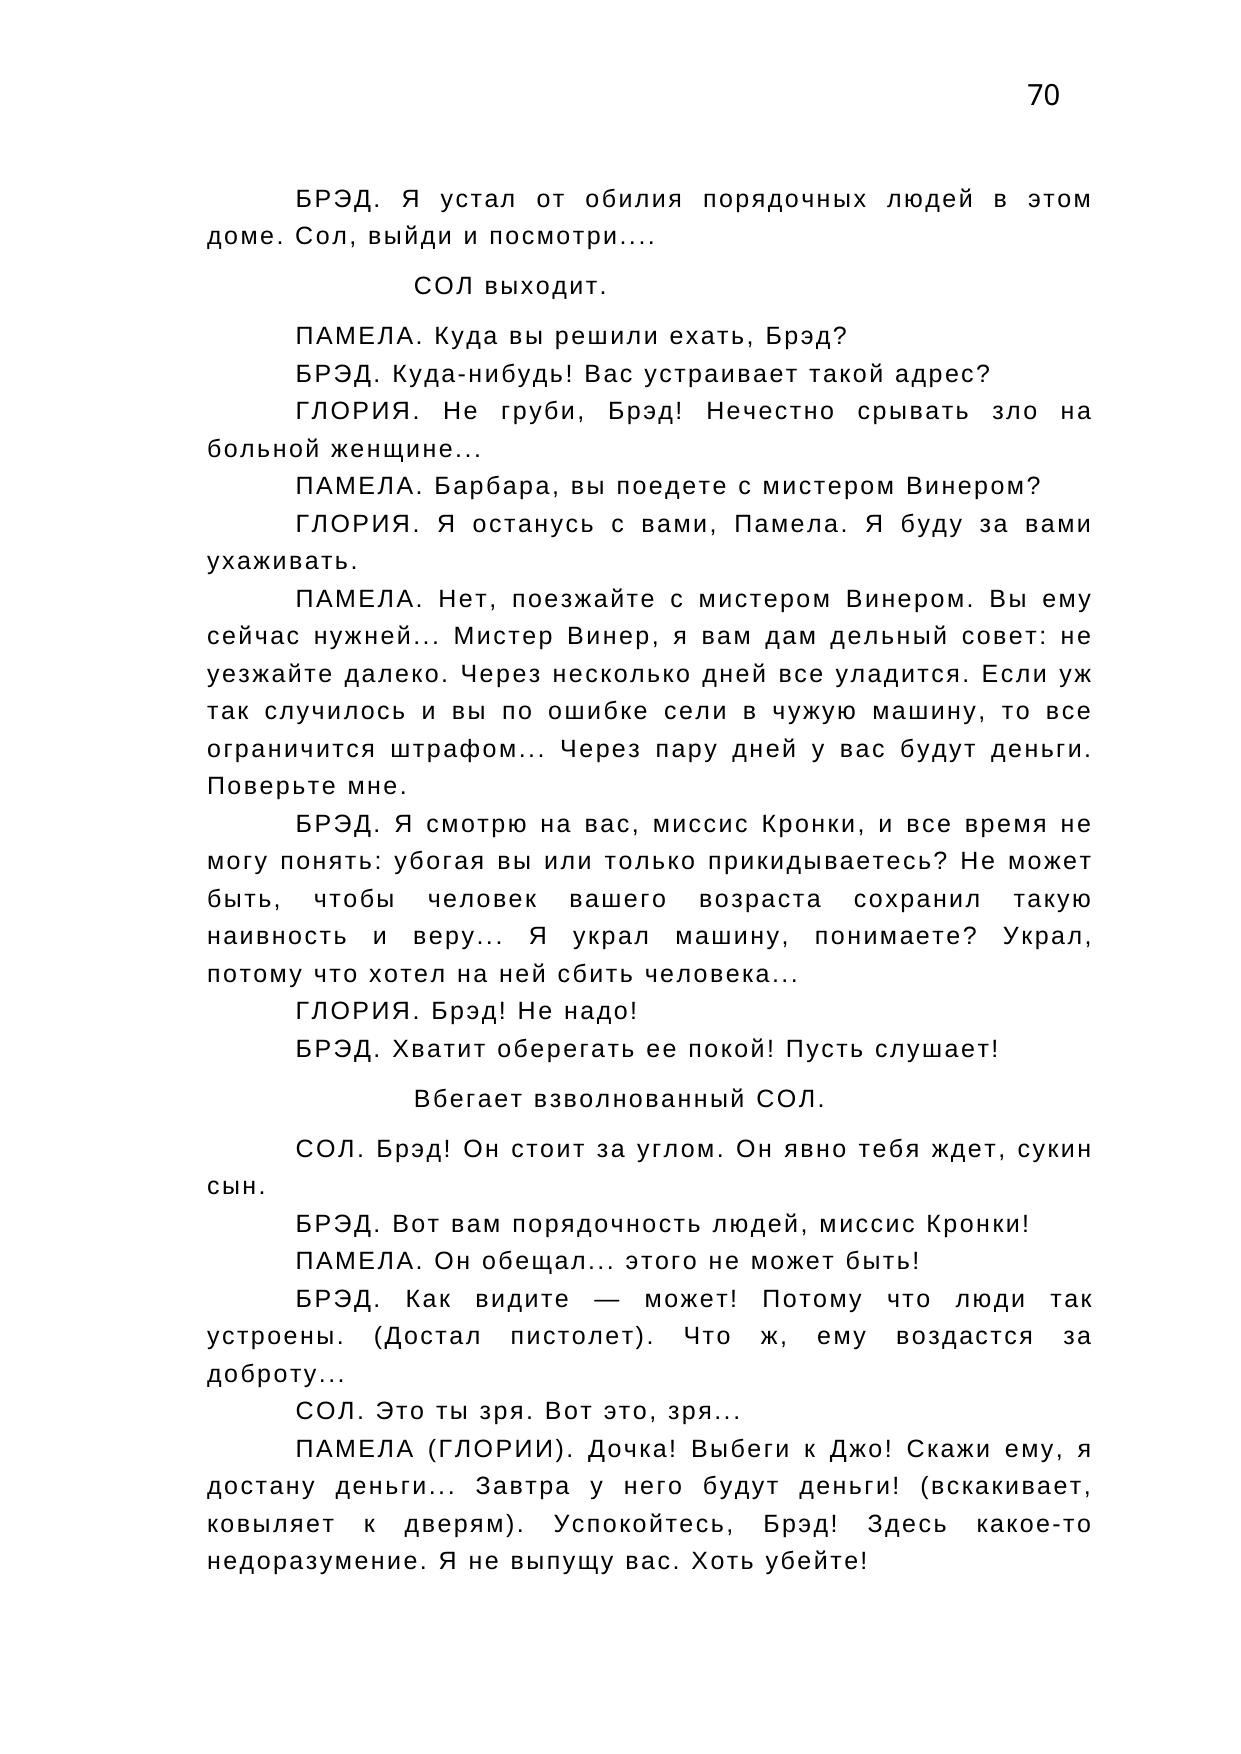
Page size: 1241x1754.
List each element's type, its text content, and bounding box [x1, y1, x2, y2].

text ПАМЕЛА. Нет, поезжайте с мистером Винером. Вы ему сейчас нужней... Мистер Винер, я вам дам дельный совет: не уезжайте далеко. Через несколько дней все уладится. Если уж так случилось и вы по ошибке сели в чужую машину, то все ограничится штрафом... Через пару дней у вас будут деньги. Поверьте мне. [207, 577, 1092, 802]
text ГЛОРИЯ. Не груби, Брэд! Нечестно срывать зло на больной женщине... [207, 390, 1092, 465]
text БРЭД. Я устал от обилия порядочных людей в этом доме. Сол, выйди и посмотри.... [207, 177, 1092, 252]
text СОЛ выходит. [413, 265, 1092, 302]
text БРЭД. Куда-нибудь! Вас устраивает такой адрес? [207, 352, 1092, 390]
text Вбегает взволнованный СОЛ. [413, 1077, 1092, 1115]
text ПАМЕЛА (ГЛОРИИ). Дочка! Выбеги к Джо! Скажи ему, я достану деньги... Завтра у него будут деньги! (вскакивает, ковыляет к дверям). Успокойтесь, Брэд! Здесь какое-то недоразумение. Я не выпущу вас. Хоть убейте! [207, 1427, 1092, 1577]
text СОЛ. Брэд! Он стоит за углом. Он явно тебя ждет, сукин сын. [207, 1127, 1092, 1202]
text БРЭД. Хватит оберегать ее покой! Пусть слушает! [207, 1027, 1092, 1065]
text БРЭД. Как видите — может! Потому что люди так устроены. (Достал пистолет). Что ж, ему воздастся за доброту... [207, 1277, 1092, 1390]
text ГЛОРИЯ. Брэд! Не надо! [207, 990, 1092, 1027]
text ПАМЕЛА. Куда вы решили ехать, Брэд? [207, 315, 1092, 352]
text БРЭД. Вот вам порядочность людей, миссис Кронки! [207, 1202, 1092, 1240]
text ПАМЕЛА. Он обещал... этого не может быть! [207, 1240, 1092, 1277]
text СОЛ. Это ты зря. Вот это, зря... [207, 1390, 1092, 1427]
text ПАМЕЛА. Барбара, вы поедете с мистером Винером? [207, 465, 1092, 502]
text БРЭД. Я смотрю на вас, миссис Кронки, и все время не могу понять: убогая вы или только прикидываетесь? Не может быть, чтобы человек вашего возраста сохранил такую наивность и веру... Я украл машину, понимаете? Украл, потому что хотел на ней сбить человека... [207, 802, 1092, 990]
text ГЛОРИЯ. Я останусь с вами, Памела. Я буду за вами ухаживать. [207, 502, 1092, 577]
